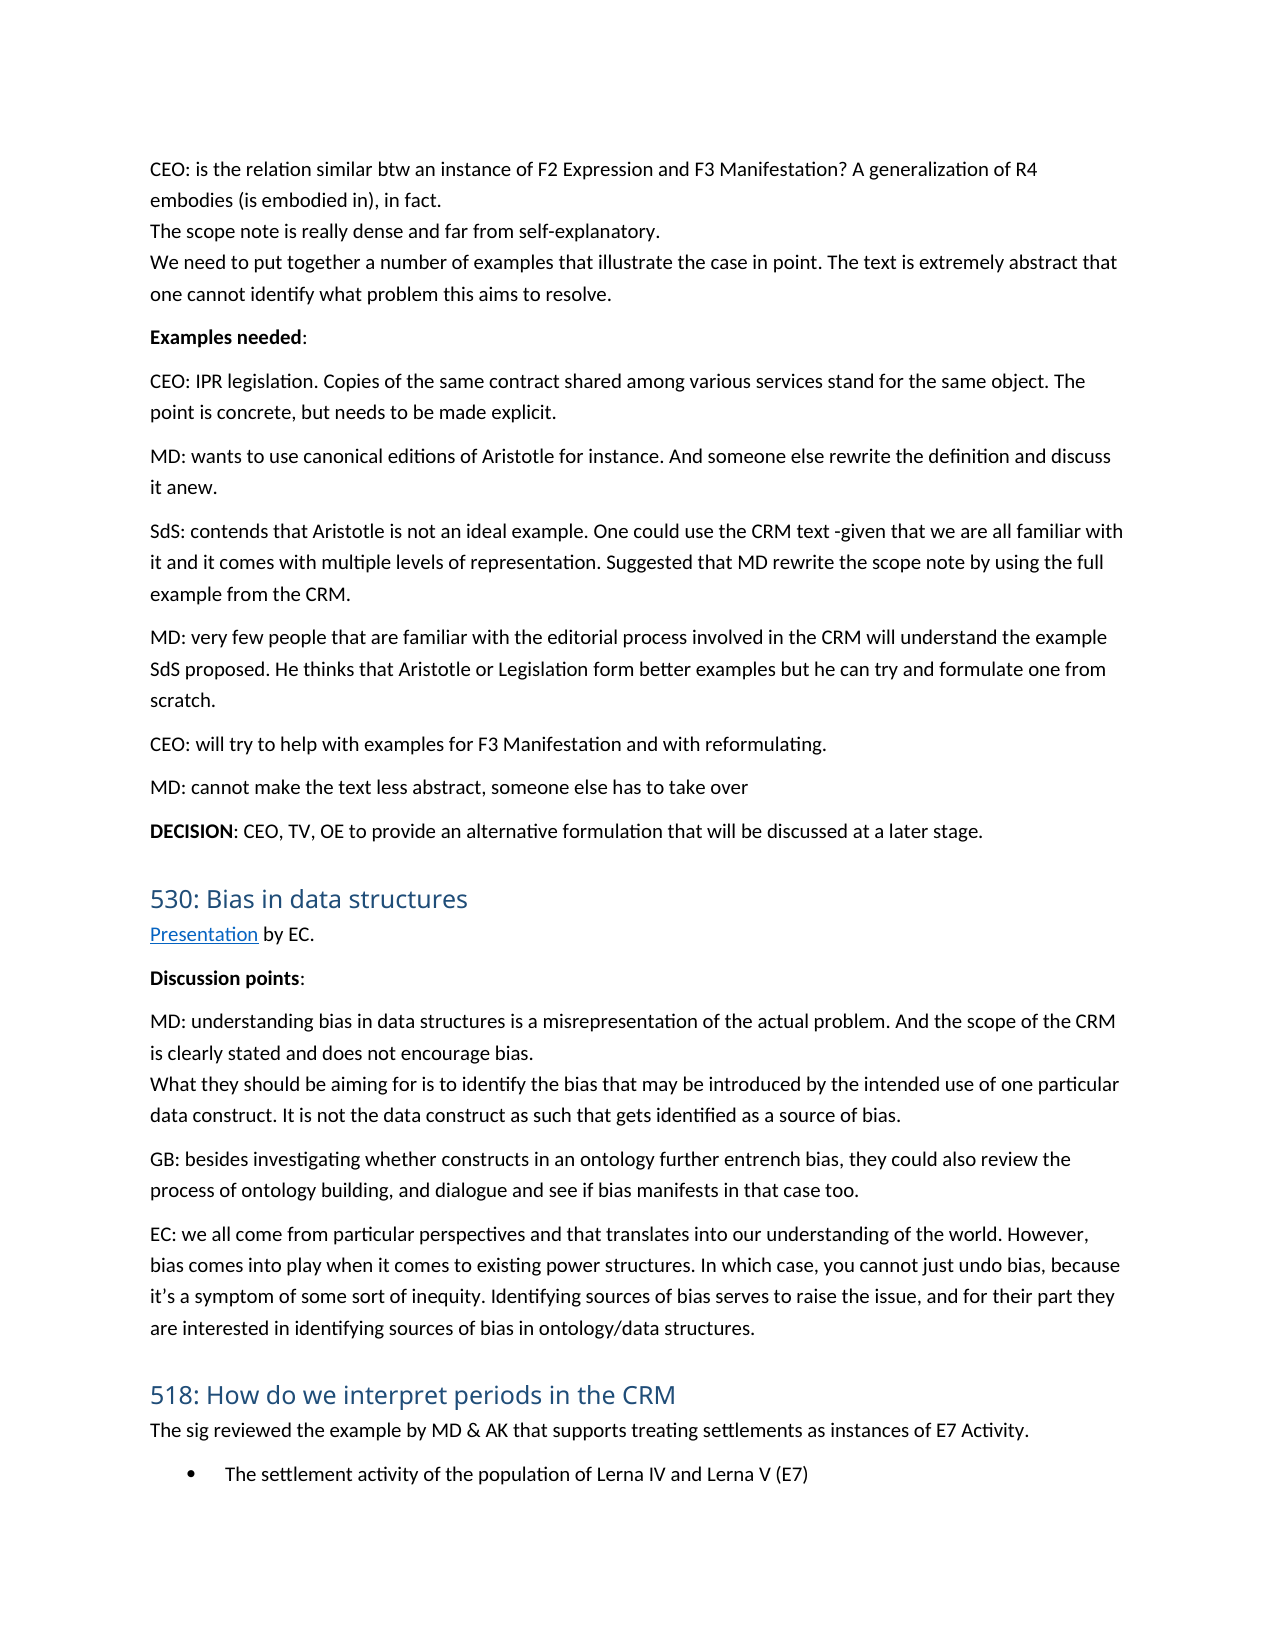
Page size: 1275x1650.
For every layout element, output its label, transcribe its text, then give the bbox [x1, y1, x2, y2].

text Presentation by EC. [150, 915, 1125, 947]
text Examples needed: [150, 319, 1125, 350]
text The sig reviewed the example by MD & AK that supports treating settlements as instances of E7 Activity. [150, 1412, 1125, 1443]
subtitle 518: How do we interpret periods in the CRM [150, 1378, 1125, 1412]
text CEO: IPR legislation. Copies of the same contract shared among various services stand for the same object. The point is concrete, but needs to be made explicit. [150, 362, 1125, 425]
subtitle 530: Bias in data structures [150, 881, 1125, 915]
list The settlement activity of the population of Lerna IV and Lerna V (E7) [187, 1456, 1125, 1487]
text Discussion points: [150, 959, 1125, 990]
text EC: we all come from particular perspectives and that translates into our understanding of the world. However, bias comes into play when it comes to existing power structures. In which case, you cannot just undo bias, because it’s a symptom of some sort of inequity. Identifying sources of bias serves to raise the issue, and for their part they are interested in identifying sources of bias in ontology/data structures. [150, 1215, 1125, 1340]
text CEO: is the relation similar btw an instance of F2 Expression and F3 Manifestation? A generalization of R4 embodies (is embodied in), in fact. The scope note is really dense and far from self-explanatory. We need to put together a number of examples that illustrate the case in point. The text is extremely abstract that one cannot identify what problem this aims to resolve. [150, 150, 1125, 306]
text SdS: contends that Aristotle is not an ideal example. One could use the CRM text -given that we are all familiar with it and it comes with multiple levels of representation. Suggested that MD rewrite the scope note by using the full example from the CRM. [150, 512, 1125, 606]
text MD: cannot make the text less abstract, someone else has to take over [150, 769, 1125, 800]
text MD: understanding bias in data structures is a misrepresentation of the actual problem. And the scope of the CRM is clearly stated and does not encourage bias. What they should be aiming for is to identify the bias that may be introduced by the intended use of one particular data construct. It is not the data construct as such that gets identified as a source of bias. [150, 1003, 1125, 1128]
text MD: wants to use canonical editions of Aristotle for instance. And someone else rewrite the definition and discuss it anew. [150, 437, 1125, 500]
text MD: very few people that are familiar with the editorial process involved in the CRM will understand the example SdS proposed. He thinks that Aristotle or Legislation form better examples but he can try and formulate one from scratch. [150, 619, 1125, 712]
text GB: besides investigating whether constructs in an ontology further entrench bias, they could also review the process of ontology building, and dialogue and see if bias manifests in that case too. [150, 1140, 1125, 1203]
text DECISION: CEO, TV, OE to provide an alternative formulation that will be discussed at a later stage. [150, 812, 1125, 844]
text CEO: will try to help with examples for F3 Manifestation and with reformulating. [150, 725, 1125, 756]
